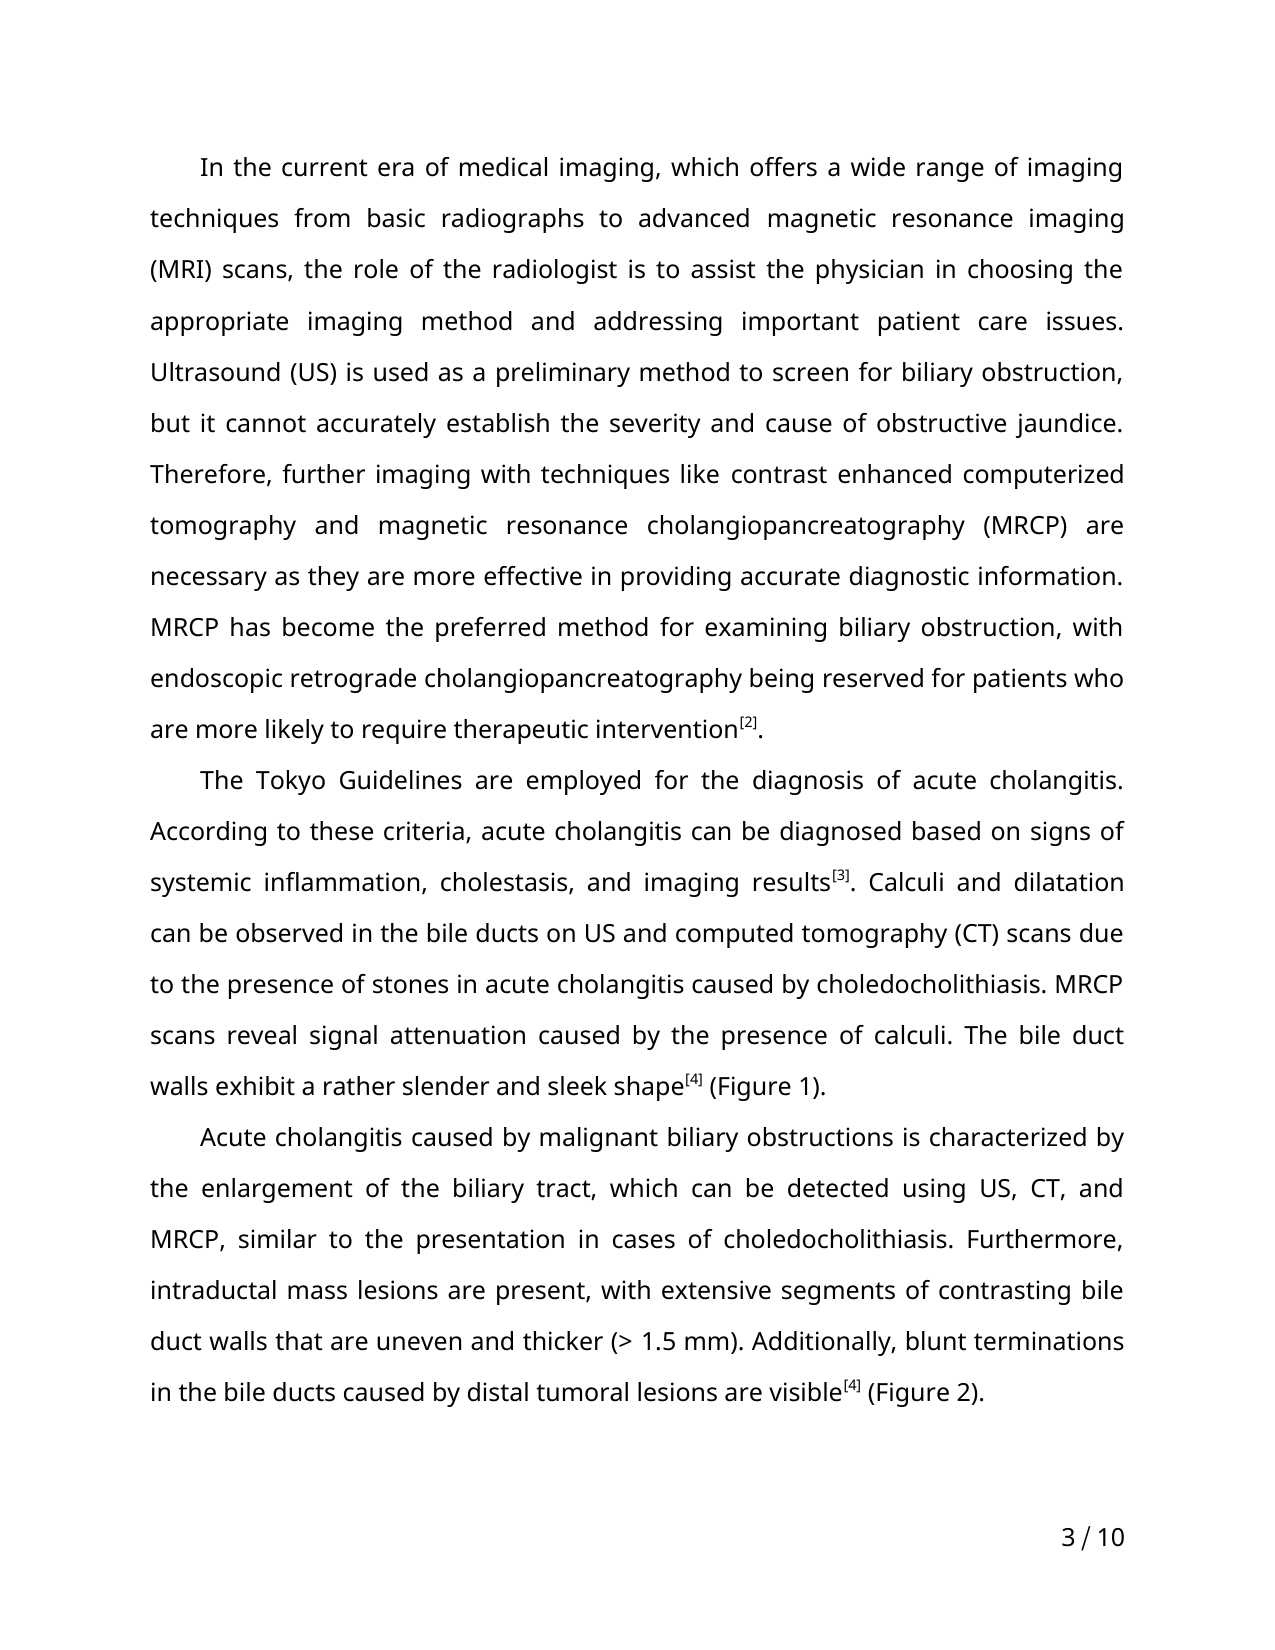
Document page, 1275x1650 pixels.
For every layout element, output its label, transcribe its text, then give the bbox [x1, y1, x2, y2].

text The Tokyo Guidelines are employed for the diagnosis of acute cholangitis. According to these criteria, acute cholangitis can be diagnosed based on signs of systemic inflammation, cholestasis, and imaging results[3]. Calculi and dilatation can be observed in the bile ducts on US and computed tomography (CT) scans due to the presence of stones in acute cholangitis caused by choledocholithiasis. MRCP scans reveal signal attenuation caused by the presence of calculi. The bile duct walls exhibit a rather slender and sleek shape[4] (Figure 1). [150, 762, 1125, 1103]
text In the current era of medical imaging, which offers a wide range of imaging techniques from basic radiographs to advanced magnetic resonance imaging (MRI) scans, the role of the radiologist is to assist the physician in choosing the appropriate imaging method and addressing important patient care issues. Ultrasound (US) is used as a preliminary method to screen for biliary obstruction, but it cannot accurately establish the severity and cause of obstructive jaundice. Therefore, further imaging with techniques like contrast enhanced computerized tomography and magnetic resonance cholangiopancreatography (MRCP) are necessary as they are more effective in providing accurate diagnostic information. MRCP has become the preferred method for examining biliary obstruction, with endoscopic retrograde cholangiopancreatography being reserved for patients who are more likely to require therapeutic intervention[2]. [150, 150, 1125, 746]
text Acute cholangitis caused by malignant biliary obstructions is characterized by the enlargement of the biliary tract, which can be detected using US, CT, and MRCP, similar to the presentation in cases of choledocholithiasis. Furthermore, intraductal mass lesions are present, with extensive segments of contrasting bile duct walls that are uneven and thicker (> 1.5 mm). Additionally, blunt terminations in the bile ducts caused by distal tumoral lesions are visible[4] (Figure 2). [150, 1120, 1125, 1409]
